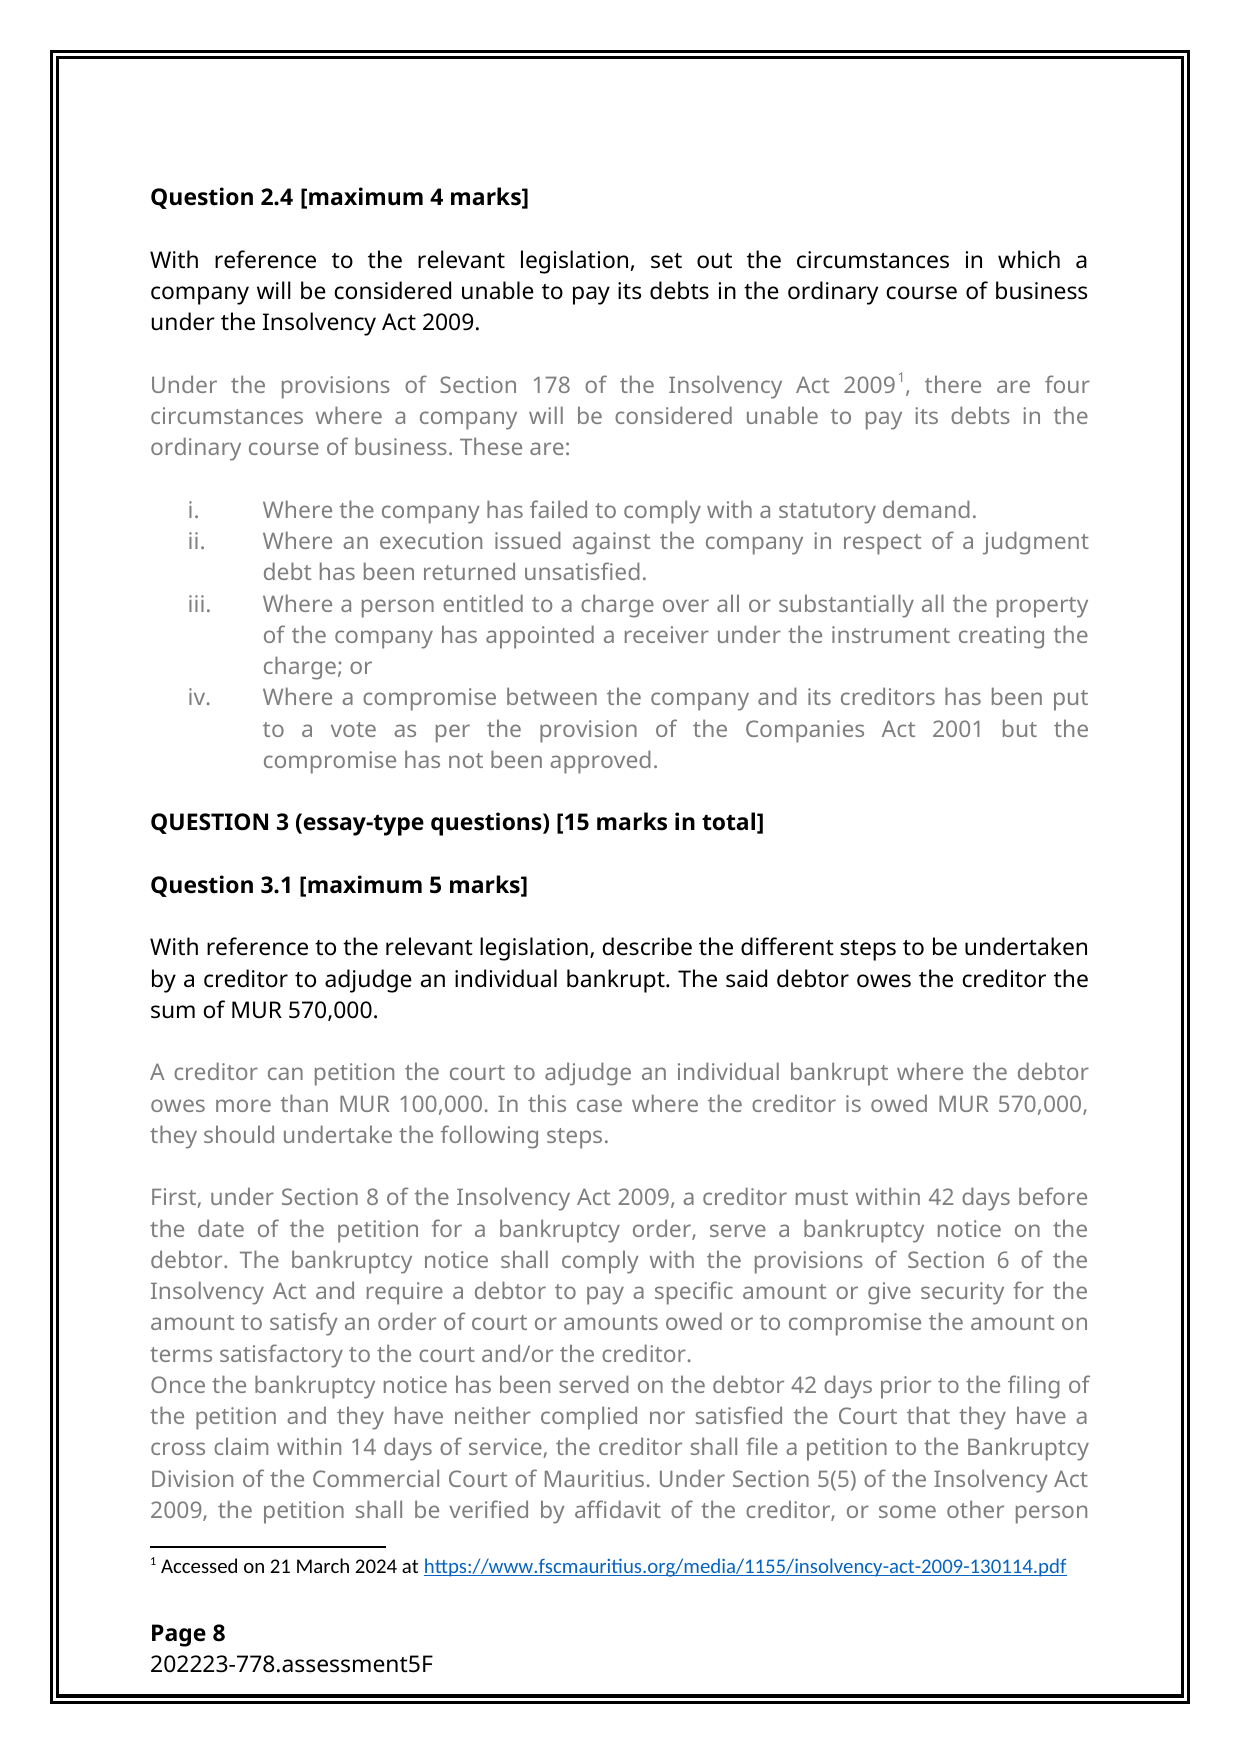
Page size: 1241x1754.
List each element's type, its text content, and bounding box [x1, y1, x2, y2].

list Where the company has failed to comply with a statutory demand. [187, 494, 1090, 525]
text QUESTION 3 (essay-type questions) [15 marks in total] [150, 806, 1090, 837]
list Where a compromise between the company and its creditors has been put to a vote as per the provision of the Companies Act 2001 but the compromise has not been approved. [187, 681, 1090, 775]
list Where an execution issued against the company in respect of a judgment debt has been returned unsatisfied. [187, 525, 1090, 587]
text Under the provisions of Section 178 of the Insolvency Act 2009, there are four circumstances where a company will be considered unable to pay its debts in the ordinary course of business. These are: [150, 369, 1090, 462]
list Where a person entitled to a charge over all or substantially all the property of the company has appointed a receiver under the instrument creating the charge; or [187, 587, 1090, 681]
text First, under Section 8 of the Insolvency Act 2009, a creditor must within 42 days before the date of the petition for a bankruptcy order, serve a bankruptcy notice on the debtor. The bankruptcy notice shall comply with the provisions of Section 6 of the Insolvency Act and require a debtor to pay a specific amount or give security for the amount to satisfy an order of court or amounts owed or to compromise the amount on terms satisfactory to the court and/or the creditor. [150, 1181, 1090, 1369]
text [150, 1369, 1090, 1525]
text With reference to the relevant legislation, describe the different steps to be undertaken by a creditor to adjudge an individual bankrupt. The said debtor owes the creditor the sum of MUR 570,000. [150, 931, 1090, 1025]
text With reference to the relevant legislation, set out the circumstances in which a company will be considered unable to pay its debts in the ordinary course of business under the Insolvency Act 2009. [150, 244, 1090, 337]
text Question 2.4 [maximum 4 marks] [150, 181, 1090, 212]
text Question 3.1 [maximum 5 marks] [150, 869, 1090, 900]
text A creditor can petition the court to adjudge an individual bankrupt where the debtor owes more than MUR 100,000. In this case where the creditor is owed MUR 570,000, they should undertake the following steps. [150, 1056, 1090, 1150]
